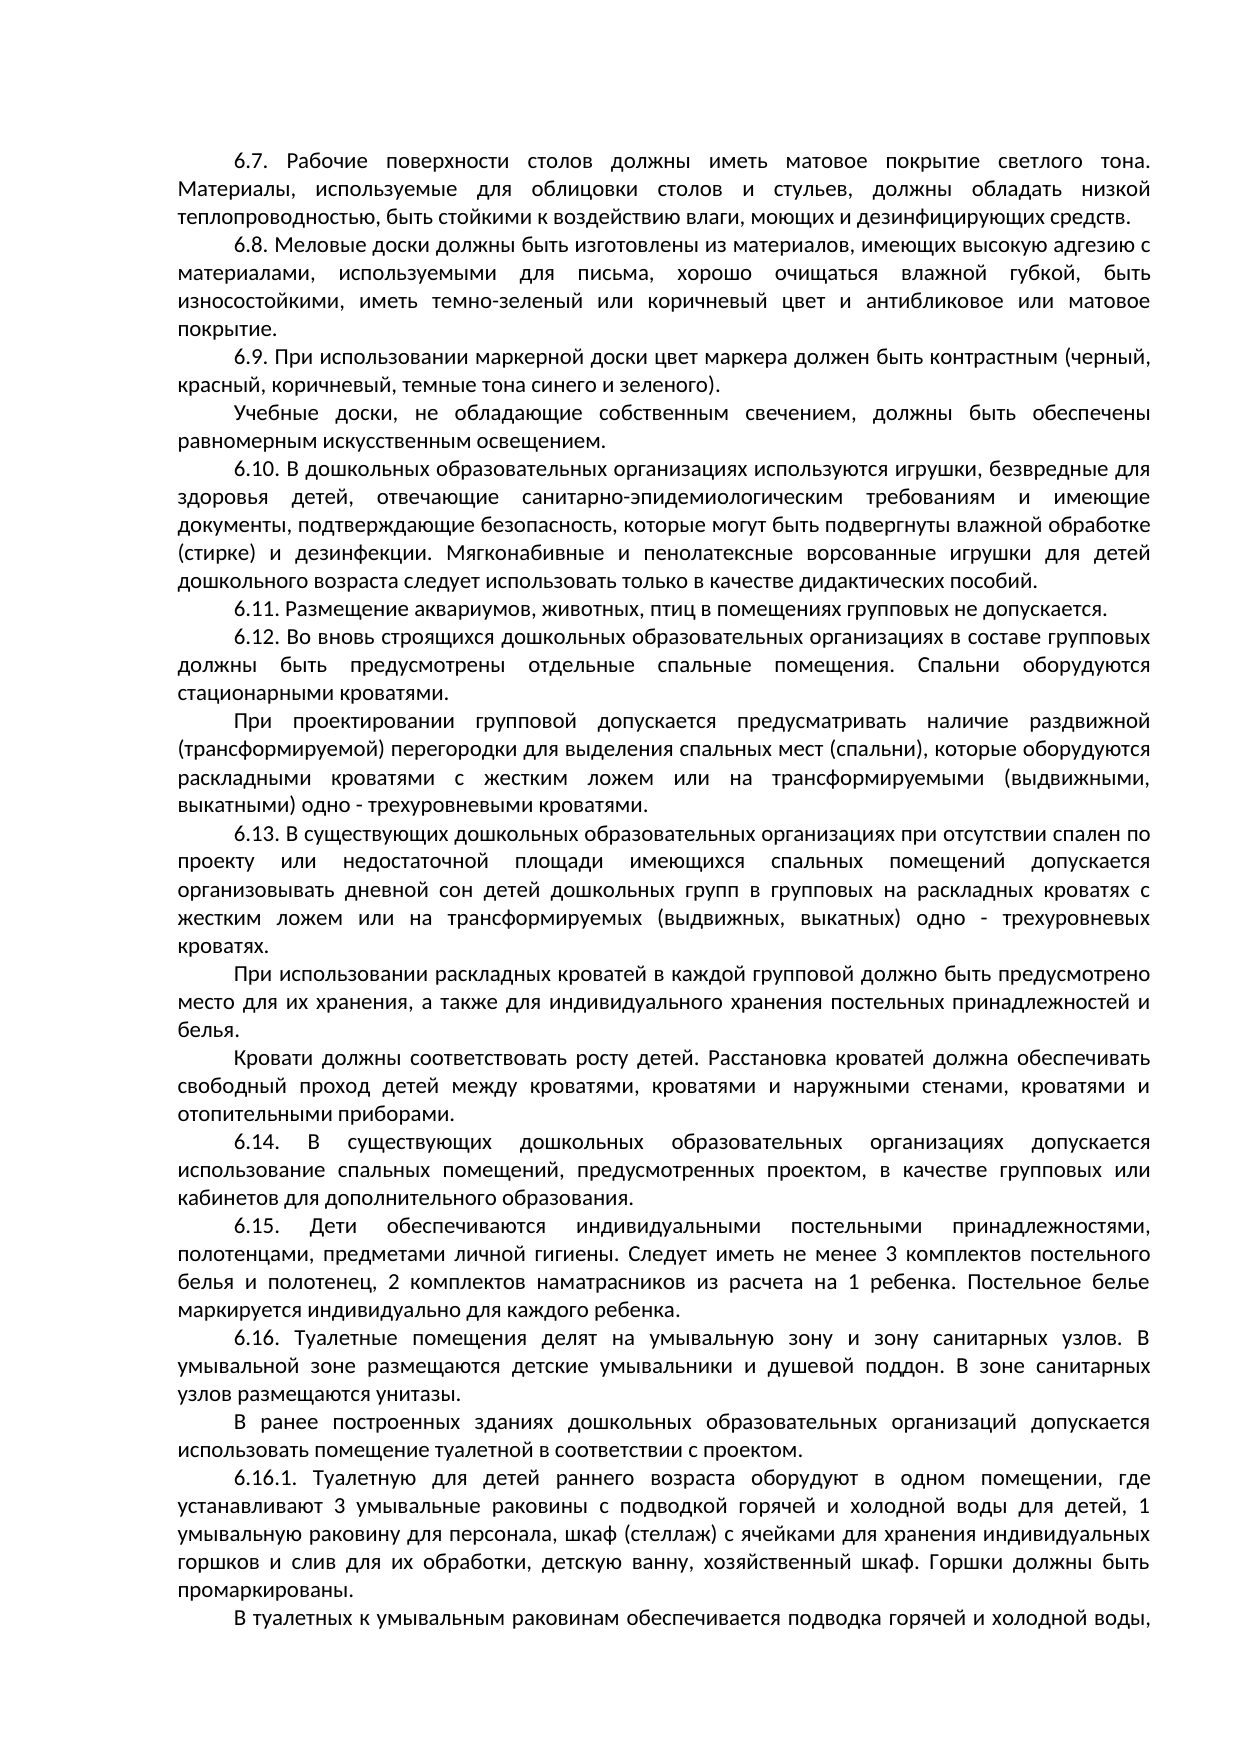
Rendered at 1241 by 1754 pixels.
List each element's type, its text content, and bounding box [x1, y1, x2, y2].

text 6.10. В дошкольных образовательных организациях используются игрушки, безвредные для здоровья детей, отвечающие санитарно-эпидемиологическим требованиям и имеющие документы, подтверждающие безопасность, которые могут быть подвергнуты влажной обработке (стирке) и дезинфекции. Мягконабивные и пенолатексные ворсованные игрушки для детей дошкольного возраста следует использовать только в качестве дидактических пособий. [177, 454, 1152, 594]
text 6.8. Меловые доски должны быть изготовлены из материалов, имеющих высокую адгезию с материалами, используемыми для письма, хорошо очищаться влажной губкой, быть износостойкими, иметь темно-зеленый или коричневый цвет и антибликовое или матовое покрытие. [177, 230, 1152, 342]
text 6.12. Во вновь строящихся дошкольных образовательных организациях в составе групповых должны быть предусмотрены отдельные спальные помещения. Спальни оборудуются стационарными кроватями. [177, 622, 1152, 707]
text 6.14. В существующих дошкольных образовательных организациях допускается использование спальных помещений, предусмотренных проектом, в качестве групповых или кабинетов для дополнительного образования. [177, 1127, 1152, 1211]
text Кровати должны соответствовать росту детей. Расстановка кроватей должна обеспечивать свободный проход детей между кроватями, кроватями и наружными стенами, кроватями и отопительными приборами. [177, 1043, 1152, 1127]
text В ранее построенных зданиях дошкольных образовательных организаций допускается использовать помещение туалетной в соответствии с проектом. [177, 1407, 1152, 1463]
text При использовании раскладных кроватей в каждой групповой должно быть предусмотрено место для их хранения, а также для индивидуального хранения постельных принадлежностей и белья. [177, 959, 1152, 1043]
text 6.7. Рабочие поверхности столов должны иметь матовое покрытие светлого тона. Материалы, используемые для облицовки столов и стульев, должны обладать низкой теплопроводностью, быть стойкими к воздействию влаги, моющих и дезинфицирующих средств. [177, 146, 1152, 230]
text 6.16. Туалетные помещения делят на умывальную зону и зону санитарных узлов. В умывальной зоне размещаются детские умывальники и душевой поддон. В зоне санитарных узлов размещаются унитазы. [177, 1323, 1152, 1407]
text 6.16.1. Туалетную для детей раннего возраста оборудуют в одном помещении, где устанавливают 3 умывальные раковины с подводкой горячей и холодной воды для детей, 1 умывальную раковину для персонала, шкаф (стеллаж) с ячейками для хранения индивидуальных горшков и слив для их обработки, детскую ванну, хозяйственный шкаф. Горшки должны быть промаркированы. [177, 1463, 1152, 1603]
text 6.11. Размещение аквариумов, животных, птиц в помещениях групповых не допускается. [177, 594, 1152, 622]
text Учебные доски, не обладающие собственным свечением, должны быть обеспечены равномерным искусственным освещением. [177, 398, 1152, 454]
text 6.15. Дети обеспечиваются индивидуальными постельными принадлежностями, полотенцами, предметами личной гигиены. Следует иметь не менее 3 комплектов постельного белья и полотенец, 2 комплектов наматрасников из расчета на 1 ребенка. Постельное белье маркируется индивидуально для каждого ребенка. [177, 1211, 1152, 1323]
text 6.9. При использовании маркерной доски цвет маркера должен быть контрастным (черный, красный, коричневый, темные тона синего и зеленого). [177, 342, 1152, 398]
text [177, 1603, 1152, 1631]
text При проектировании групповой допускается предусматривать наличие раздвижной (трансформируемой) перегородки для выделения спальных мест (спальни), которые оборудуются раскладными кроватями с жестким ложем или на трансформируемыми (выдвижными, выкатными) одно - трехуровневыми кроватями. [177, 707, 1152, 819]
text 6.13. В существующих дошкольных образовательных организациях при отсутствии спален по проекту или недостаточной площади имеющихся спальных помещений допускается организовывать дневной сон детей дошкольных групп в групповых на раскладных кроватях с жестким ложем или на трансформируемых (выдвижных, выкатных) одно - трехуровневых кроватях. [177, 819, 1152, 959]
